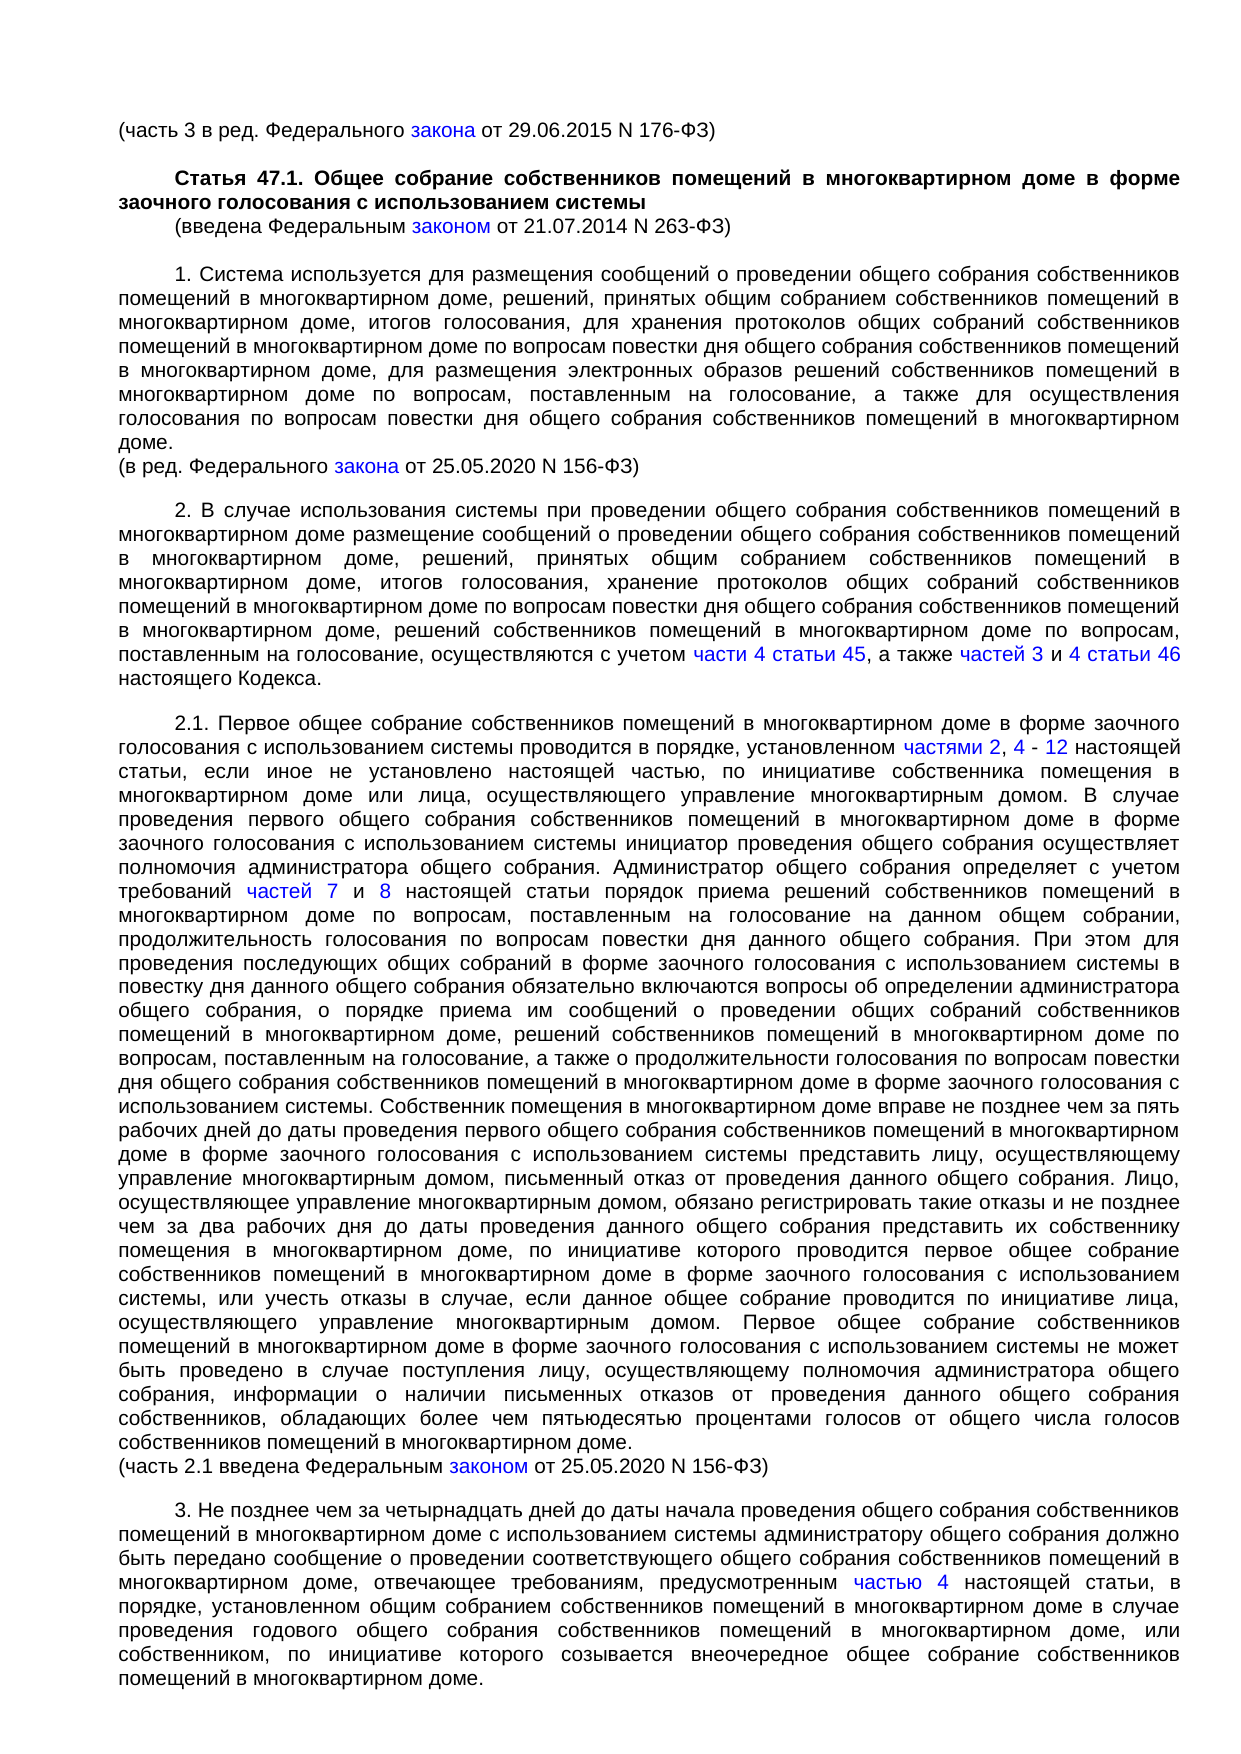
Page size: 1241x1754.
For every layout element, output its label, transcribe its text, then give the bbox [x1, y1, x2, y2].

text (в ред. Федерального закона от 25.05.2020 N 156-ФЗ) [118, 453, 1181, 477]
text 2. В случае использования системы при проведении общего собрания собственников помещений в многоквартирном доме размещение сообщений о проведении общего собрания собственников помещений в многоквартирном доме, решений, принятых общим собранием собственников помещений в многоквартирном доме, итогов голосования, хранение протоколов общих собраний собственников помещений в многоквартирном доме по вопросам повестки дня общего собрания собственников помещений в многоквартирном доме, решений собственников помещений в многоквартирном доме по вопросам, поставленным на голосование, осуществляются с учетом части 4 статьи 45, а также частей 3 и 4 статьи 46 настоящего Кодекса. [118, 498, 1181, 690]
text 3. Не позднее чем за четырнадцать дней до даты начала проведения общего собрания собственников помещений в многоквартирном доме с использованием системы администратору общего собрания должно быть передано сообщение о проведении соответствующего общего собрания собственников помещений в многоквартирном доме, отвечающее требованиям, предусмотренным частью 4 настоящей статьи, в порядке, установленном общим собранием собственников помещений в многоквартирном доме в случае проведения годового общего собрания собственников помещений в многоквартирном доме, или собственником, по инициативе которого созывается внеочередное общее собрание собственников помещений в многоквартирном доме. [118, 1498, 1181, 1690]
text 2.1. Первое общее собрание собственников помещений в многоквартирном доме в форме заочного голосования с использованием системы проводится в порядке, установленном частями 2, 4 - 12 настоящей статьи, если иное не установлено настоящей частью, по инициативе собственника помещения в многоквартирном доме или лица, осуществляющего управление многоквартирным домом. В случае проведения первого общего собрания собственников помещений в многоквартирном доме в форме заочного голосования с использованием системы инициатор проведения общего собрания осуществляет полномочия администратора общего собрания. Администратор общего собрания определяет с учетом требований частей 7 и 8 настоящей статьи порядок приема решений собственников помещений в многоквартирном доме по вопросам, поставленным на голосование на данном общем собрании, продолжительность голосования по вопросам повестки дня данного общего собрания. При этом для проведения последующих общих собраний в форме заочного голосования с использованием системы в повестку дня данного общего собрания обязательно включаются вопросы об определении администратора общего собрания, о порядке приема им сообщений о проведении общих собраний собственников помещений в многоквартирном доме, решений собственников помещений в многоквартирном доме по вопросам, поставленным на голосование, а также о продолжительности голосования по вопросам повестки дня общего собрания собственников помещений в многоквартирном доме в форме заочного голосования с использованием системы. Собственник помещения в многоквартирном доме вправе не позднее чем за пять рабочих дней до даты проведения первого общего собрания собственников помещений в многоквартирном доме в форме заочного голосования с использованием системы представить лицу, осуществляющему управление многоквартирным домом, письменный отказ от проведения данного общего собрания. Лицо, осуществляющее управление многоквартирным домом, обязано регистрировать такие отказы и не позднее чем за два рабочих дня до даты проведения данного общего собрания представить их собственнику помещения в многоквартирном доме, по инициативе которого проводится первое общее собрание собственников помещений в многоквартирном доме в форме заочного голосования с использованием системы, или учесть отказы в случае, если данное общее собрание проводится по инициативе лица, осуществляющего управление многоквартирным домом. Первое общее собрание собственников помещений в многоквартирном доме в форме заочного голосования с использованием системы не может быть проведено в случае поступления лицу, осуществляющему полномочия администратора общего собрания, информации о наличии письменных отказов от проведения данного общего собрания собственников, обладающих более чем пятьюдесятью процентами голосов от общего числа голосов собственников помещений в многоквартирном доме. [118, 711, 1181, 1453]
text 1. Система используется для размещения сообщений о проведении общего собрания собственников помещений в многоквартирном доме, решений, принятых общим собранием собственников помещений в многоквартирном доме, итогов голосования, для хранения протоколов общих собраний собственников помещений в многоквартирном доме по вопросам повестки дня общего собрания собственников помещений в многоквартирном доме, для размещения электронных образов решений собственников помещений в многоквартирном доме по вопросам, поставленным на голосование, а также для осуществления голосования по вопросам повестки дня общего собрания собственников помещений в многоквартирном доме. [118, 262, 1181, 453]
text (часть 2.1 введена Федеральным законом от 25.05.2020 N 156-ФЗ) [118, 1453, 1181, 1477]
text (введена Федеральным законом от 21.07.2014 N 263-ФЗ) [118, 214, 1181, 238]
text (часть 3 в ред. Федерального закона от 29.06.2015 N 176-ФЗ) [118, 118, 1181, 142]
title Статья 47.1. Общее собрание собственников помещений в многоквартирном доме в форме заочного голосования с использованием системы [118, 166, 1181, 214]
